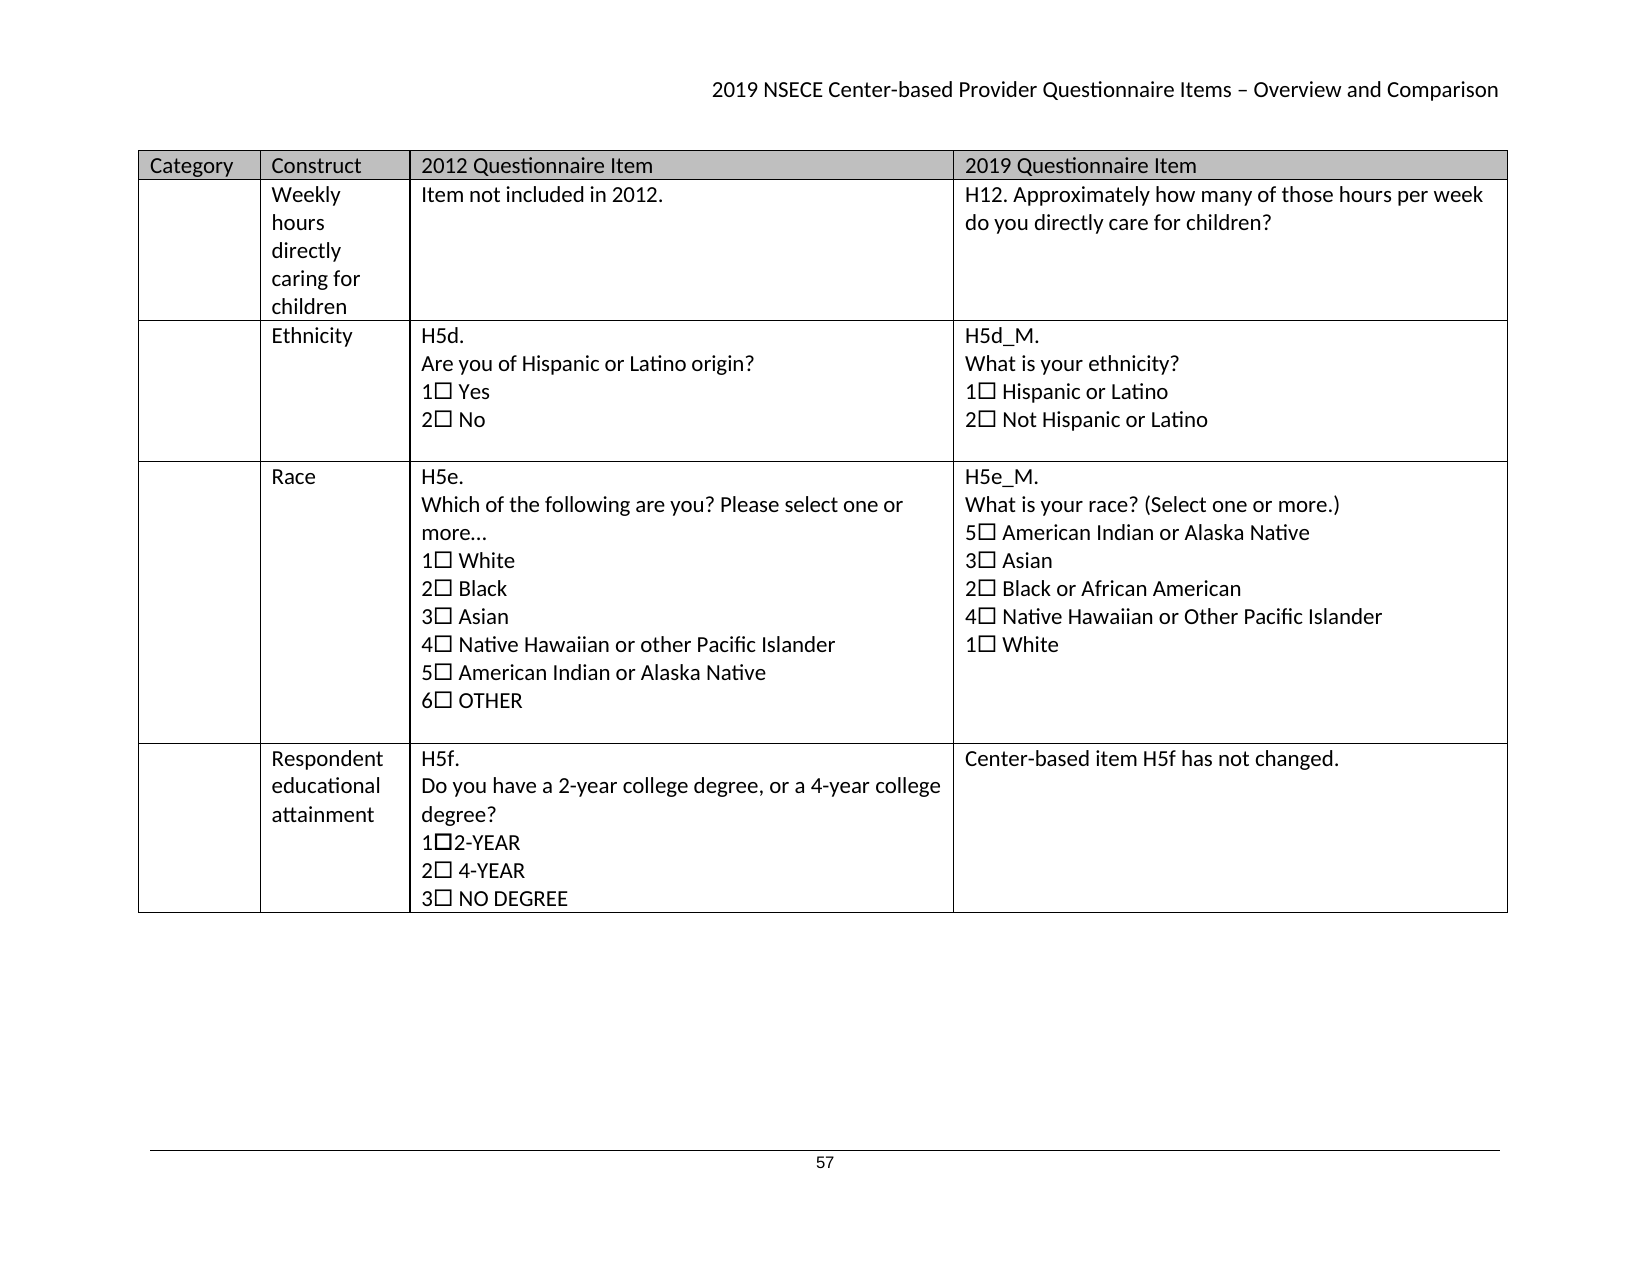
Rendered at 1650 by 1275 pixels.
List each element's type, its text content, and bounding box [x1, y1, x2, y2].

table_cell H5d_M. What is your ethnicity? 1 Hispanic or Latino 2 Not Hispanic or Latino [954, 321, 1507, 461]
table_header 2012 Questionnaire Item [411, 151, 953, 179]
table_cell Center-based item H5f has not changed. [954, 744, 1507, 912]
table_cell H5f. Do you have a 2-year college degree, or a 4-year college degree? 12-YEAR 2 4-YEAR 3 NO DEGREE [411, 744, 953, 912]
table_cell [139, 180, 260, 320]
table_cell H5d. Are you of Hispanic or Latino origin? 1 Yes 2 No [411, 321, 953, 461]
table_cell Respondent educational attainment [261, 744, 409, 912]
table_header 2019 Questionnaire Item [954, 151, 1507, 179]
table_header Construct [261, 151, 409, 179]
table_cell [139, 321, 260, 461]
table_cell Item not included in 2012. [411, 180, 953, 320]
table_cell Weekly hours directly caring for children [261, 180, 409, 320]
table_cell [139, 462, 260, 743]
table_cell Race [261, 462, 409, 743]
table_cell H5e_M. What is your race? (Select one or more.) 5 American Indian or Alaska Native 3 Asian 2 Black or African American 4 Native Hawaiian or Other Pacific Islander 1 White [954, 462, 1507, 743]
table_cell [139, 744, 260, 912]
table_cell Ethnicity [261, 321, 409, 461]
table_header Category [139, 151, 260, 179]
table_cell H5e. Which of the following are you? Please select one or more… 1 White 2 Black 3 Asian 4 Native Hawaiian or other Pacific Islander 5 American Indian or Alaska Native 6 OTHER [411, 462, 953, 743]
table_cell H12. Approximately how many of those hours per week do you directly care for children? [954, 180, 1507, 320]
